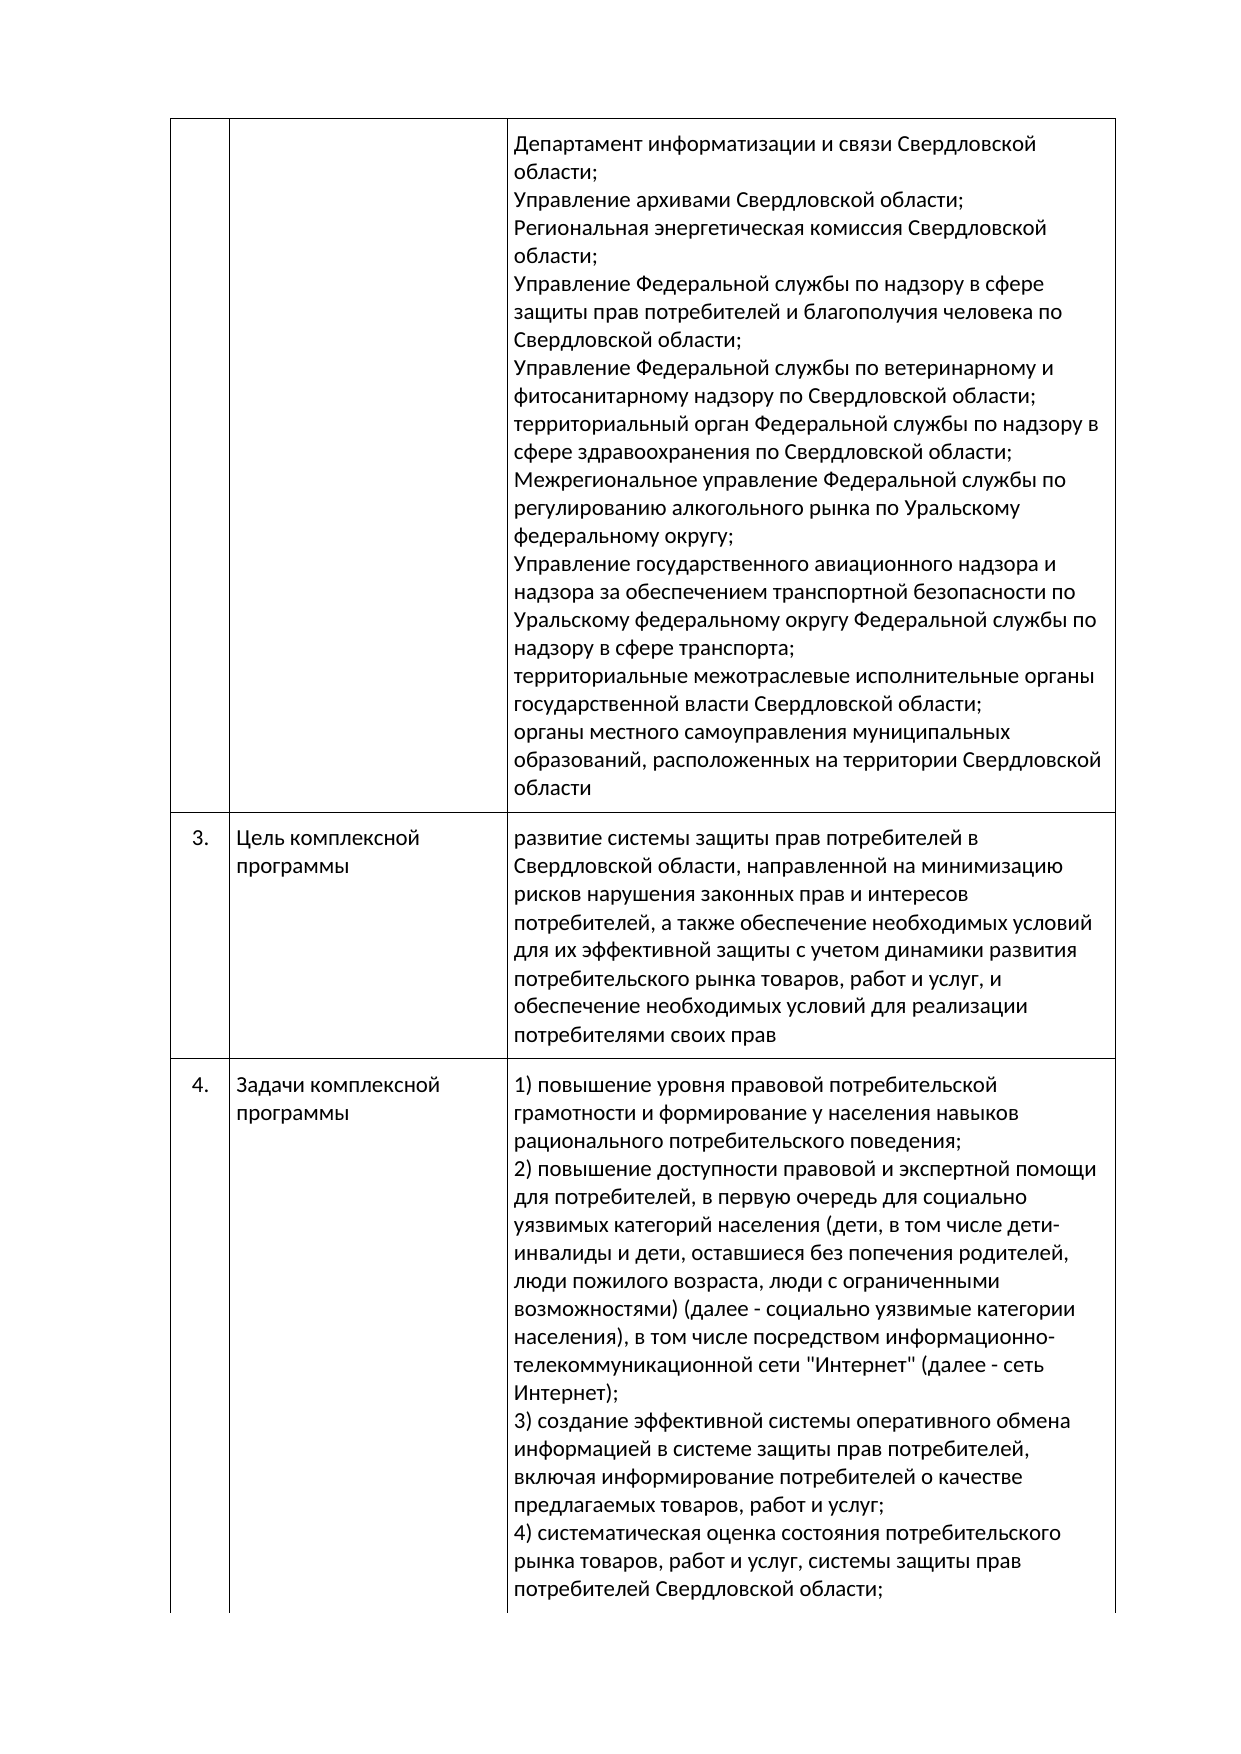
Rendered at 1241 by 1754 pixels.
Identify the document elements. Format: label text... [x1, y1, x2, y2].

table_cell [230, 119, 507, 812]
table_cell 1) повышение уровня правовой потребительской грамотности и формирование у населения навыков рационального потребительского поведения; 2) повышение доступности правовой и экспертной помощи для потребителей, в первую очередь для социально уязвимых категорий населения (дети, в том числе дети-инвалиды и дети, оставшиеся без попечения родителей, люди пожилого возраста, люди с ограниченными возможностями) (далее - социально уязвимые категории населения), в том числе посредством информационно-телекоммуникационной сети "Интернет" (далее - сеть Интернет); 3) создание эффективной системы оперативного обмена информацией в системе защиты прав потребителей, включая информирование потребителей о качестве предлагаемых товаров, работ и услуг; 4) систематическая оценка состояния потребительского рынка товаров, работ и услуг, системы защиты прав потребителей Свердловской области; [508, 1059, 1115, 1613]
table_cell Цель комплексной программы [230, 813, 507, 1058]
table_cell развитие системы защиты прав потребителей в Свердловской области, направленной на минимизацию рисков нарушения законных прав и интересов потребителей, а также обеспечение необходимых условий для их эффективной защиты с учетом динамики развития потребительского рынка товаров, работ и услуг, и обеспечение необходимых условий для реализации потребителями своих прав [508, 813, 1115, 1058]
table_cell Департамент информатизации и связи Свердловской области; Управление архивами Свердловской области; Региональная энергетическая комиссия Свердловской области; Управление Федеральной службы по надзору в сфере защиты прав потребителей и благополучия человека по Свердловской области; Управление Федеральной службы по ветеринарному и фитосанитарному надзору по Свердловской области; территориальный орган Федеральной службы по надзору в сфере здравоохранения по Свердловской области; Межрегиональное управление Федеральной службы по регулированию алкогольного рынка по Уральскому федеральному округу; Управление государственного авиационного надзора и надзора за обеспечением транспортной безопасности по Уральскому федеральному округу Федеральной службы по надзору в сфере транспорта; территориальные межотраслевые исполнительные органы государственной власти Свердловской области; органы местного самоуправления муниципальных образований, расположенных на территории Свердловской области [508, 119, 1115, 812]
table_cell 4. [171, 1059, 229, 1613]
table_cell [171, 119, 229, 812]
table_cell 3. [171, 813, 229, 1058]
table_cell Задачи комплексной программы [230, 1059, 507, 1613]
